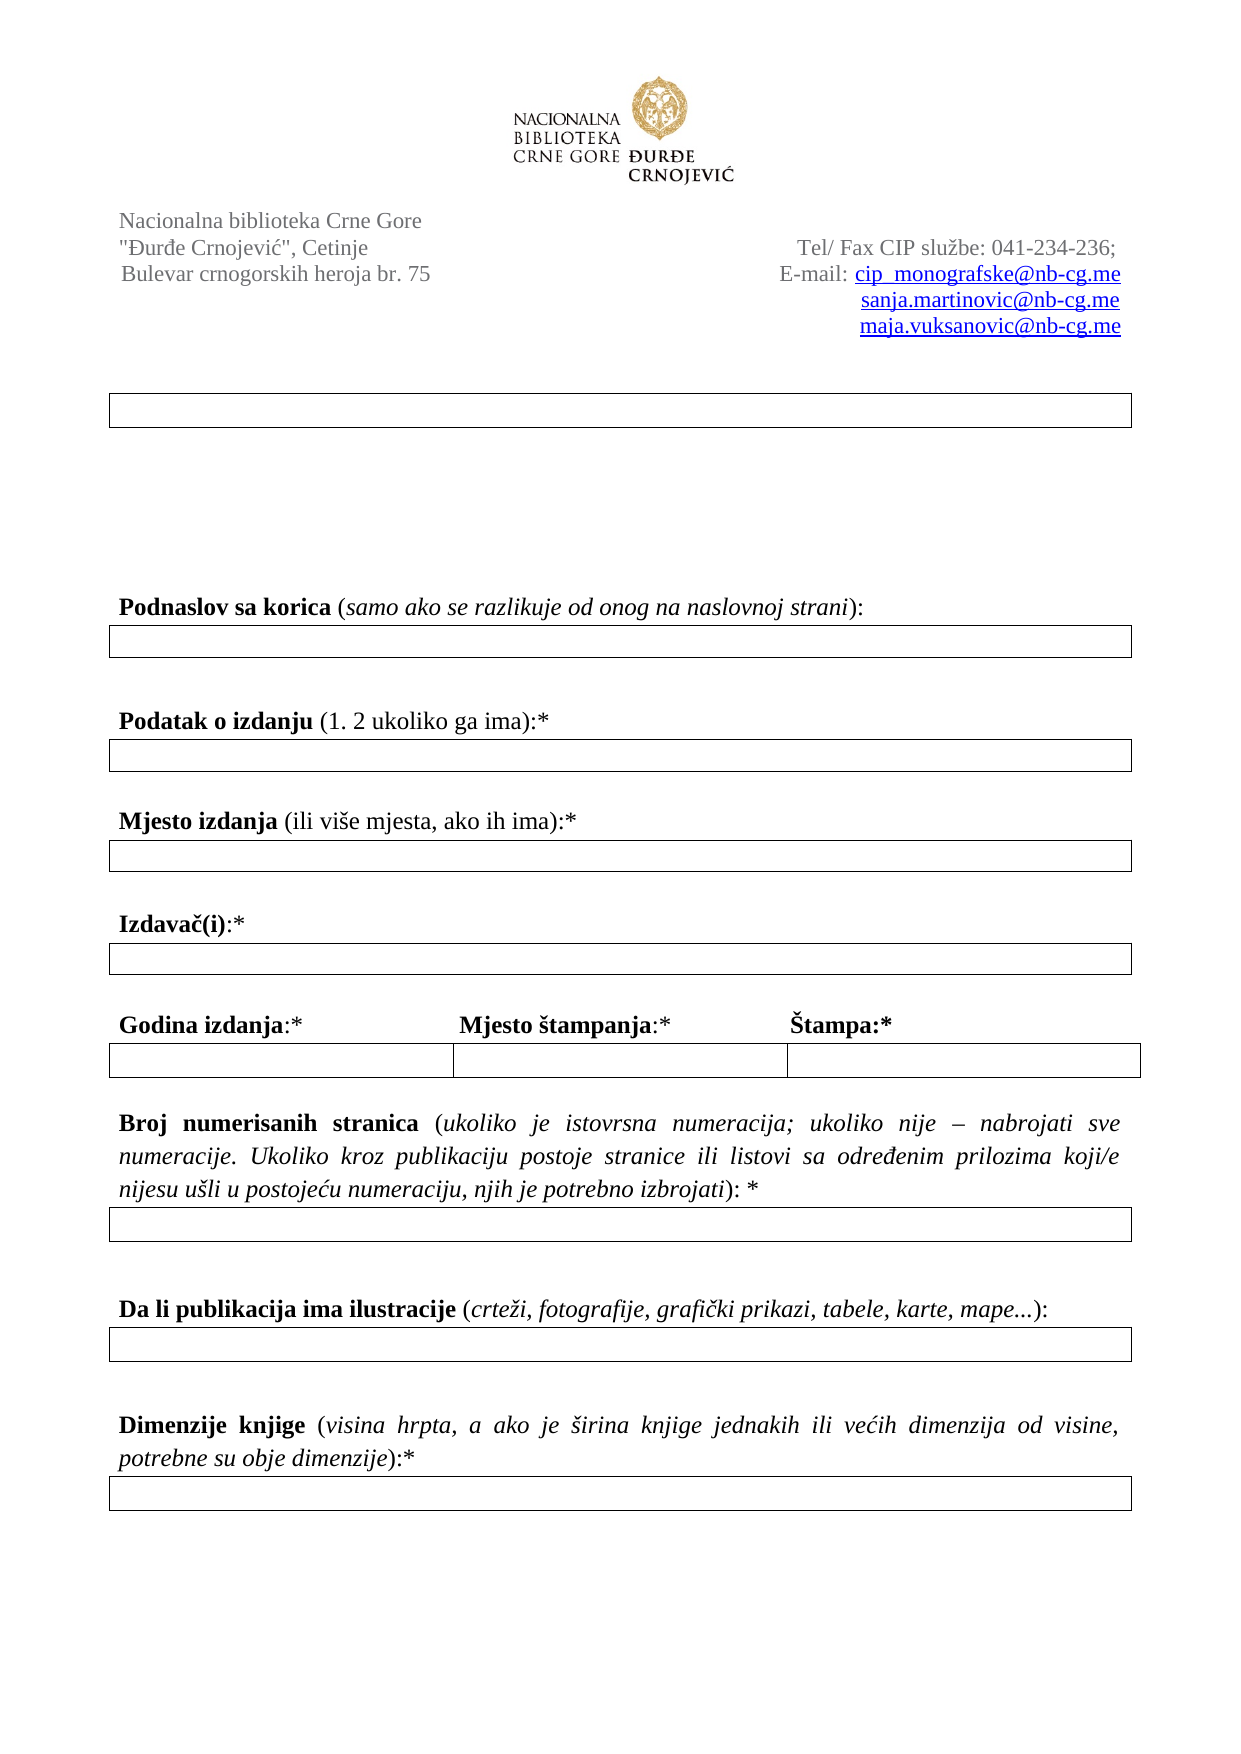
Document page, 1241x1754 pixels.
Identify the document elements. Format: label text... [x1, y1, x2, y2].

text Godina izdanja:* Mjesto štampanja:* Štampa:* [119, 1010, 1123, 1039]
text Podnaslov sa korica (samo ako se razlikuje od onog na naslovnoj strani): [119, 592, 1123, 621]
text Da li publikacija ima ilustracije (crteži, fotografije, grafički prikazi, tabele, karte, mape...): [119, 1294, 1123, 1323]
text Podatak o izdanju (1. 2 ukoliko ga ima):* [119, 706, 1123, 735]
table_header [110, 1044, 453, 1077]
table_header [788, 1044, 1140, 1077]
picture [485, 52, 757, 208]
text Broj numerisanih stranica (ukoliko je istovrsna numeracija; ukoliko nije – nabrojati sve numeracije. Ukoliko kroz publikaciju postoje stranice ili listovi sa određenim prilozima koji/e nijesu ušli u postojeću numeraciju, njih je potrebno izbrojati): * [119, 1108, 1123, 1203]
text Izdavač(i):* [119, 909, 1123, 938]
text Dimenzije knjige (visina hrpta, a ako je širina knjige jednakih ili većih dimenzija od visine, potrebne su obje dimenzije):* [119, 1410, 1123, 1472]
text Mjesto izdanja (ili više mjesta, ako ih ima):* [119, 806, 1123, 835]
table_header [454, 1044, 787, 1077]
